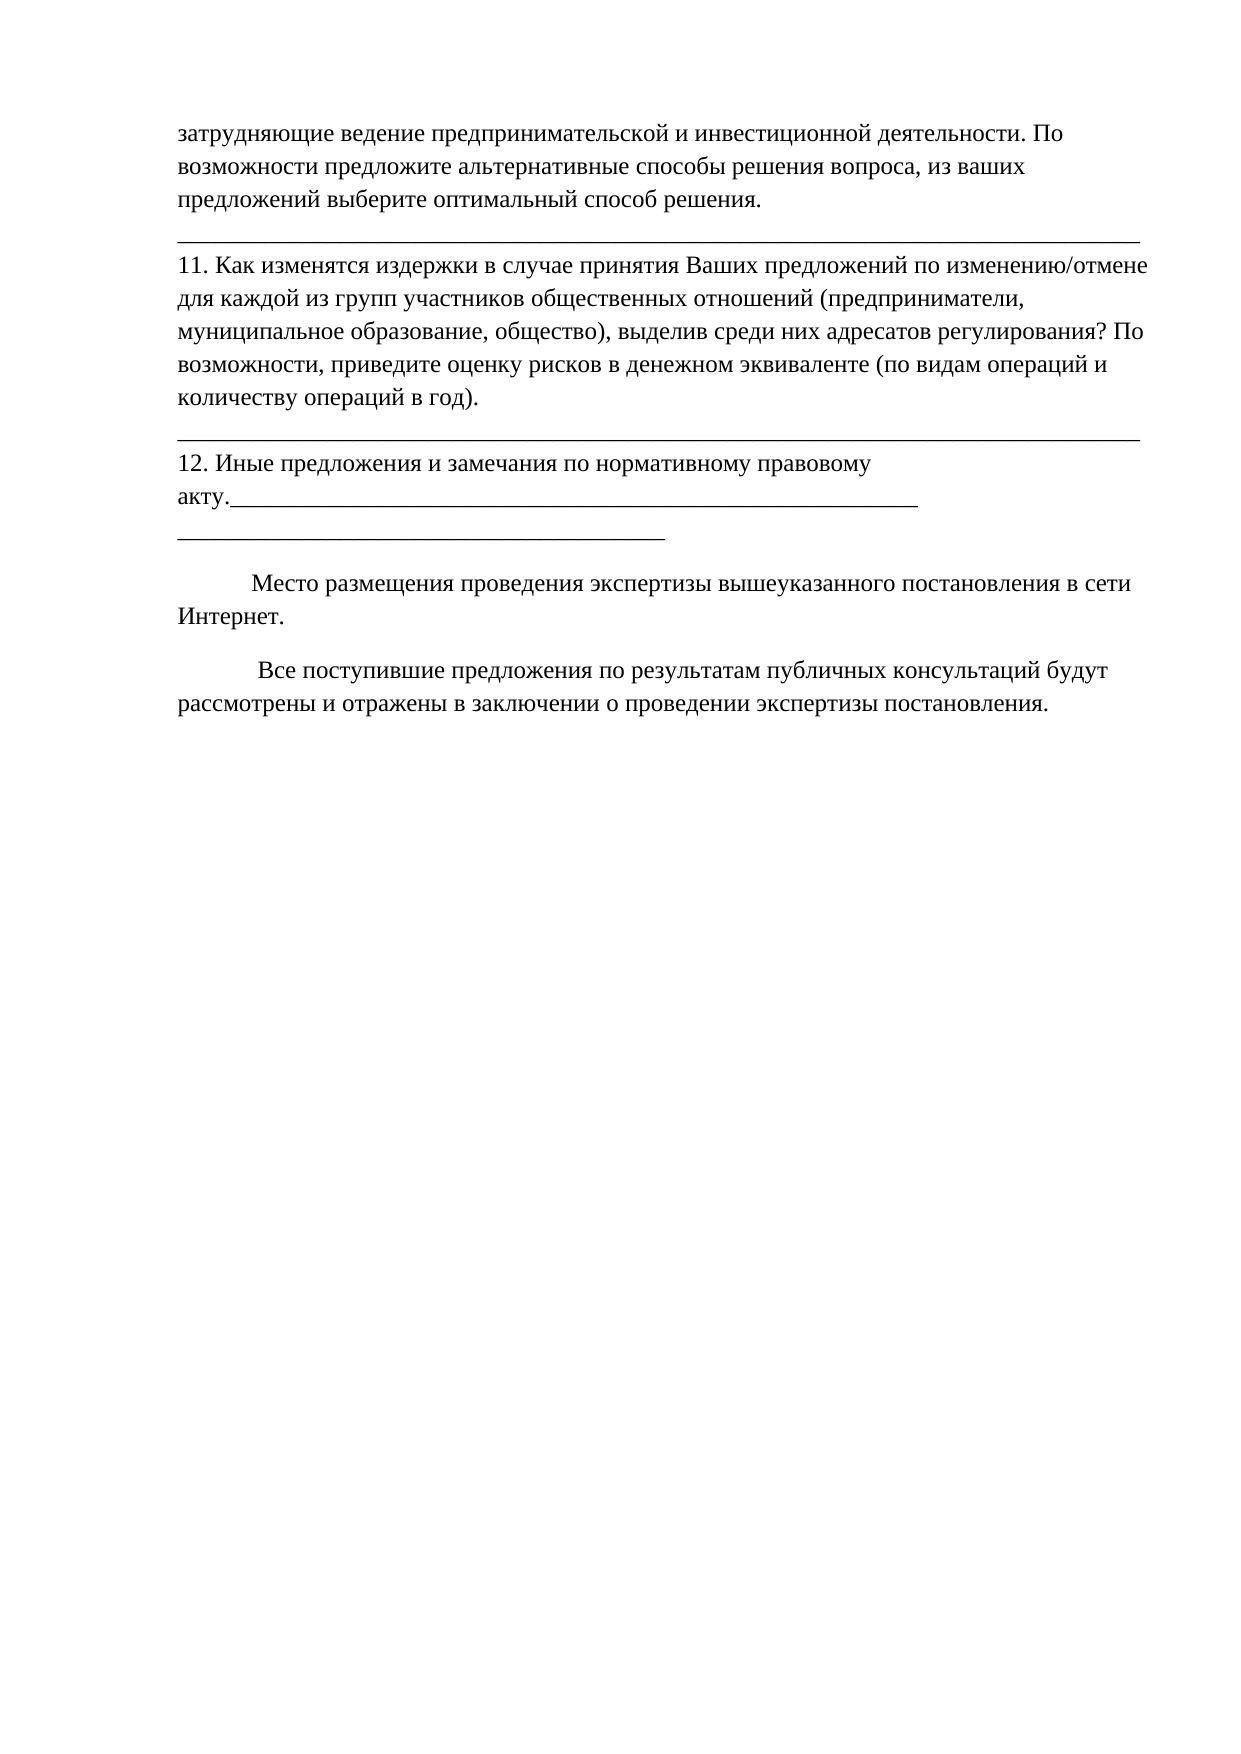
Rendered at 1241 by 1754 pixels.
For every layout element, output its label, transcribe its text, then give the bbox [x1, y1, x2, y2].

text Все поступившие предложения по результатам публичных консультаций будут рассмотрены и отражены в заключении о проведении экспертизы постановления. [177, 655, 1152, 717]
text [177, 118, 1152, 543]
text Место размещения проведения экспертизы вышеуказанного постановления в сети Интернет. [177, 568, 1152, 630]
